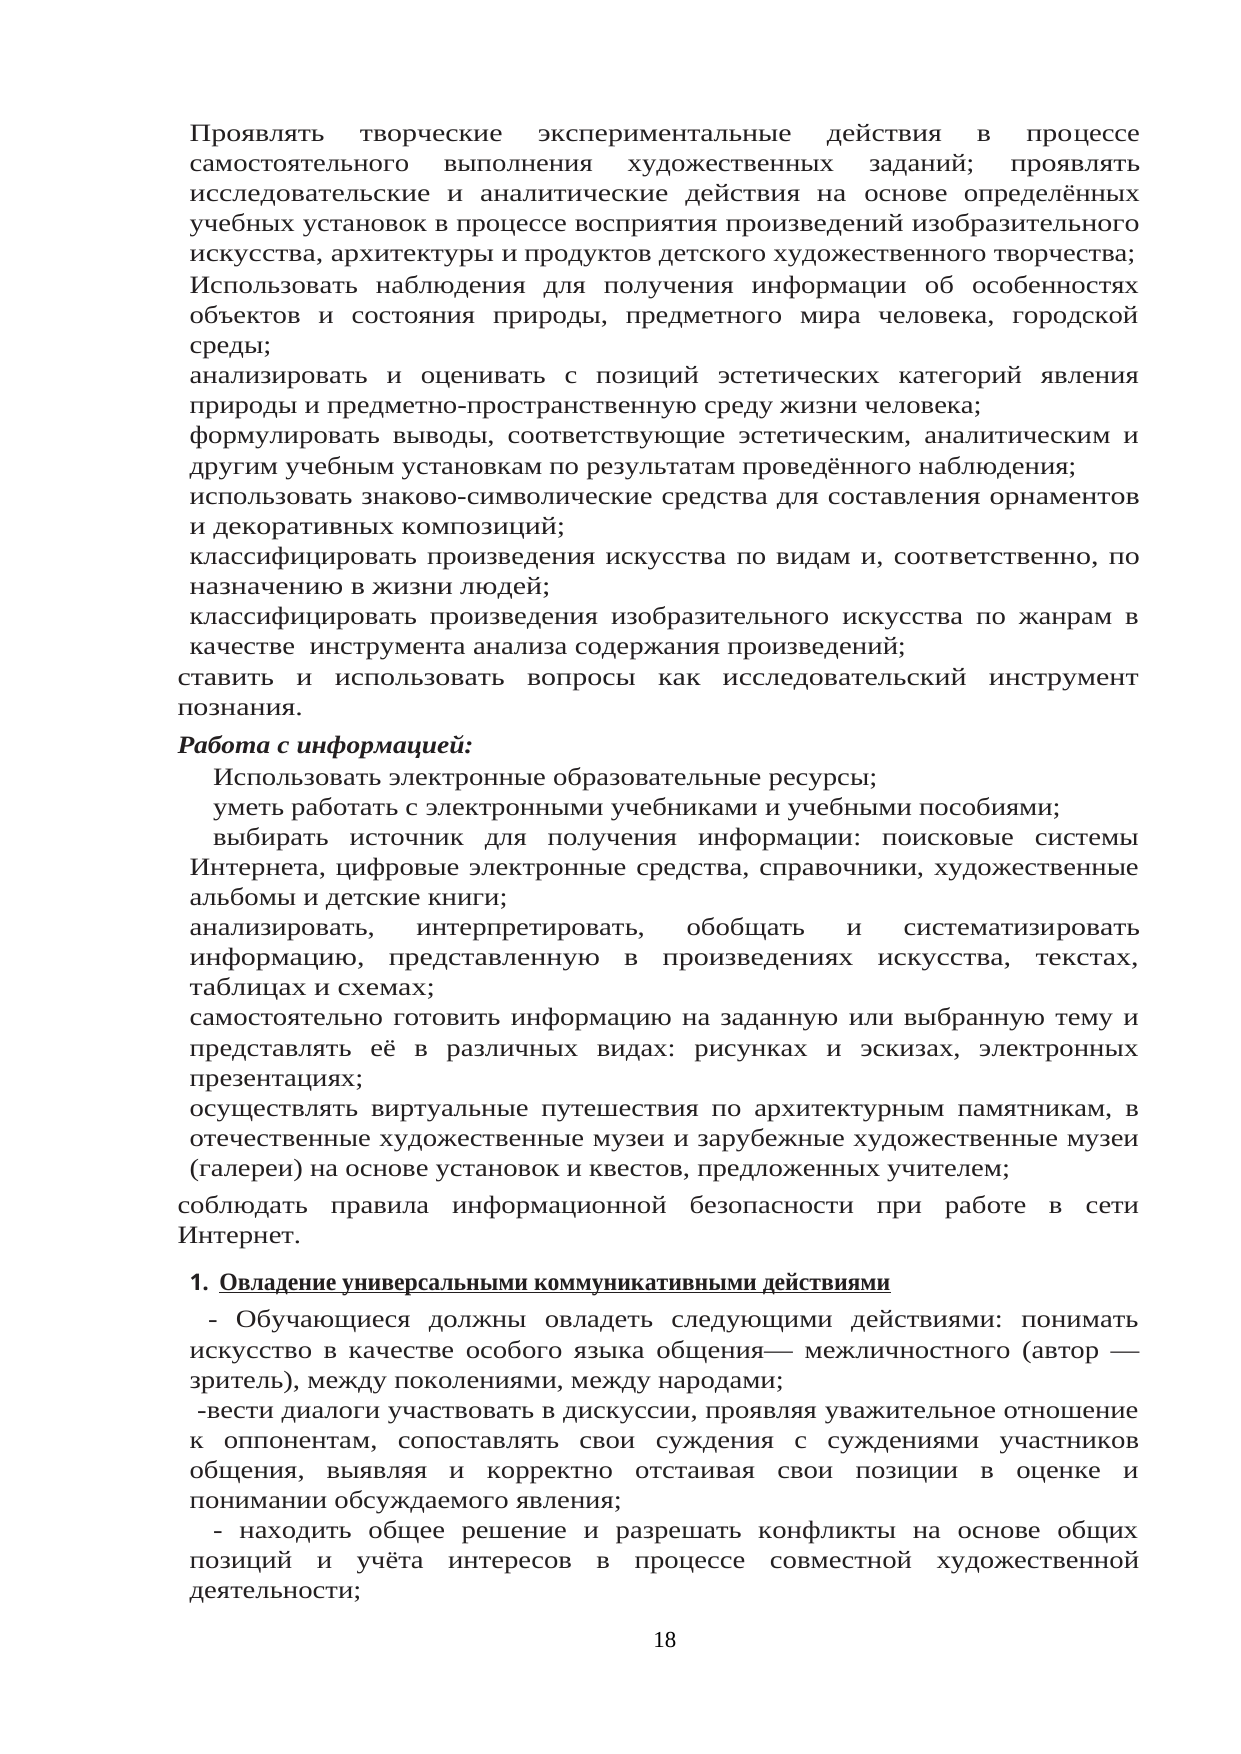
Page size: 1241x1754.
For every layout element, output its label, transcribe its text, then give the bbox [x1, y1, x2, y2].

text Проявлять творческие экспериментальные действия в процессе самостоятельного выполнения художественных заданий; проявлять исследовательские и аналитические действия на основе определённых учебных установок в процессе восприятия произведений изобразительного искусства, архитектуры и продуктов детского художественного творчества; [189, 118, 1140, 267]
text соблюдать правила информационной безопасности при работе в сети Интернет. [177, 1190, 1140, 1249]
text анализировать и оценивать с позиций эстетических категорий явления природы и предметно-пространственную среду жизни человека; [189, 360, 1140, 419]
text выбирать источник для получения информации: поисковые системы Интернета, цифровые электронные средства, справочники, художественные альбомы и детские книги; [189, 822, 1140, 911]
text формулировать выводы, соответствующие эстетическим, аналитическим и другим учебным установкам по результатам проведённого наблюдения; [189, 421, 1140, 479]
text ставить и использовать вопросы как исследовательский инструмент познания. [177, 662, 1140, 721]
text уметь работать с электронными учебниками и учебными пособиями; [189, 792, 1139, 821]
text анализировать, интерпретировать, обобщать и систематизировать информацию, представленную в произведениях искусства, текстах, таблицах и схемах; [189, 912, 1140, 1001]
text классифицировать произведения искусства по видам и, соответственно, по назначению в жизни людей; [189, 541, 1140, 600]
text - Обучающиеся должны овладеть следующими действиями: понимать искусство в качестве особого языка общения— межличностного (автор — зритель), между поколениями, между народами; [189, 1304, 1140, 1393]
text классифицировать произведения изобразительного искусства по жанрам в качестве инструмента анализа содержания произведений; [189, 601, 1140, 660]
text Работа с информацией: [177, 730, 1140, 758]
text самостоятельно готовить информацию на заданную или выбранную тему и представлять её в различных видах: рисунках и эскизах, электронных презентациях; [189, 1002, 1140, 1091]
text - находить общее решение и разрешать конфликты на основе общих позиций и учёта интересов в процессе совместной художественной деятельности; [189, 1515, 1140, 1604]
text Использовать электронные образовательные ресурсы; [213, 762, 1152, 790]
text осуществлять виртуальные путешествия по архитектурным памятникам, в отечественные художественные музеи и зарубежные художественные музеи (галереи) на основе установок и квестов, предложенных учителем; [189, 1093, 1140, 1182]
text -вести диалоги участвовать в дискуссии, проявляя уважительное отношение к оппонентам, сопоставлять свои суждения с суждениями участников общения, выявляя и корректно отстаивая свои позиции в оценке и понимании обсуждаемого явления; [189, 1395, 1140, 1514]
text использовать знаково-символические средства для составления орнаментов и декоративных композиций; [189, 481, 1140, 540]
subtitle Овладение универсальными коммуникативными действиями [189, 1266, 1152, 1297]
text Использовать наблюдения для получения информации об особенностях объектов и состояния природы, предметного мира человека, городской среды; [189, 270, 1140, 359]
